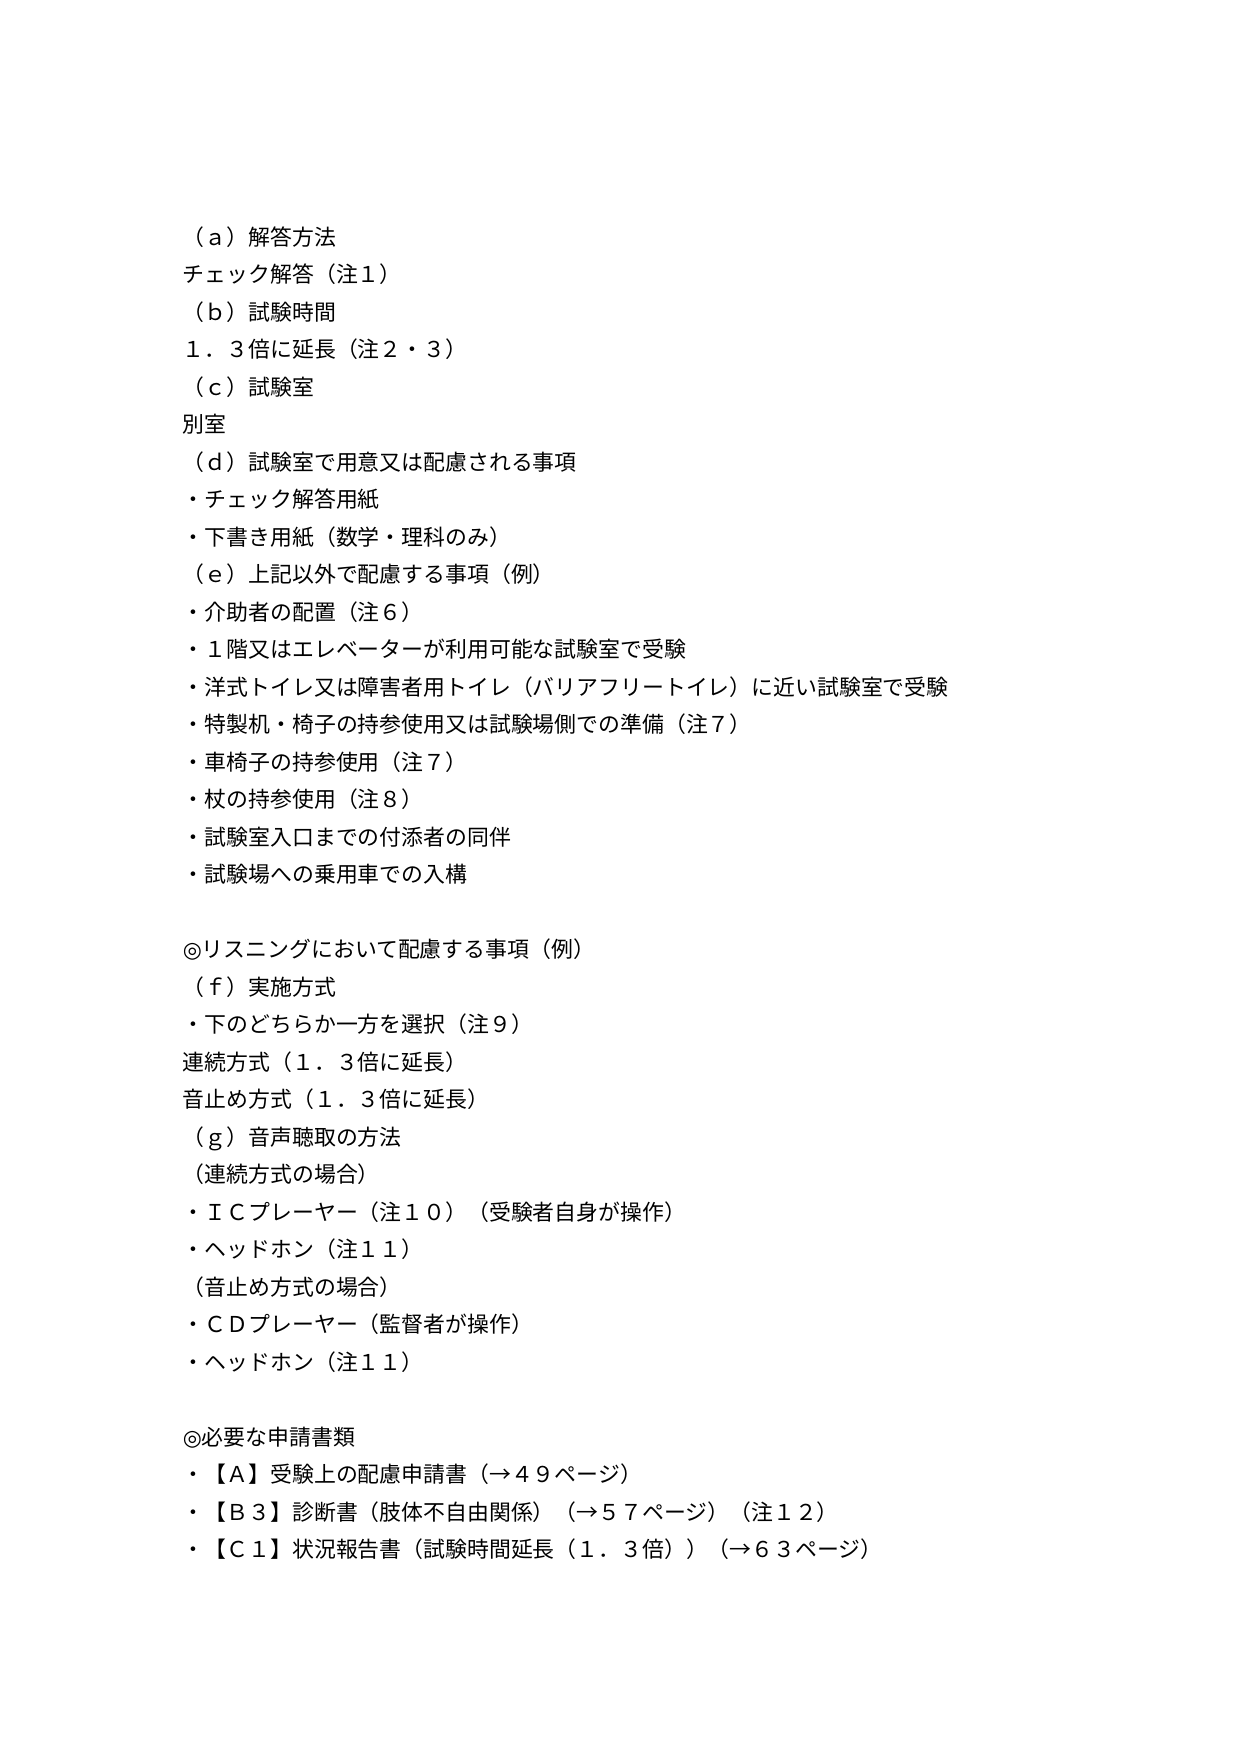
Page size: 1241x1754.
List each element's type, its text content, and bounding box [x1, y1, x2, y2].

text チェック解答（注１） [183, 254, 1058, 292]
text ・特製机・椅子の持参使用又は試験場側での準備（注７） [183, 704, 1058, 742]
text ・介助者の配置（注６） [183, 592, 1058, 629]
text （ｆ）実施方式 [183, 967, 1058, 1004]
text ・試験室入口までの付添者の同伴 [183, 817, 1058, 854]
text （ｂ）試験時間 [183, 292, 1058, 329]
text （連続方式の場合） [183, 1154, 1058, 1192]
text （ａ）解答方法 [183, 217, 1058, 254]
text ◎必要な申請書類 [183, 1417, 1058, 1454]
text ・下のどちらか一方を選択（注９） [183, 1004, 1058, 1042]
text ・杖の持参使用（注８） [183, 779, 1058, 817]
text ◎リスニングにおいて配慮する事項（例） [183, 929, 1058, 967]
text １．３倍に延長（注２・３） [183, 329, 1058, 367]
text ・洋式トイレ又は障害者用トイレ（バリアフリートイレ）に近い試験室で受験 [183, 667, 1058, 704]
text ・ＣＤプレーヤー（監督者が操作） [183, 1304, 1058, 1342]
text ・ヘッドホン（注１１） [183, 1342, 1058, 1379]
text （ｃ）試験室 [183, 367, 1058, 404]
text （ｅ）上記以外で配慮する事項（例） [183, 554, 1058, 592]
text （ｇ）音声聴取の方法 [183, 1117, 1058, 1154]
text ・【Ａ】受験上の配慮申請書（→４９ページ） [183, 1454, 1058, 1492]
text ・試験場への乗用車での入構 [183, 854, 1058, 892]
text ・チェック解答用紙 [183, 479, 1058, 517]
text ・ＩＣプレーヤー（注１０）（受験者自身が操作） [183, 1192, 1058, 1229]
text ・ヘッドホン（注１１） [183, 1229, 1058, 1267]
text ・【Ｃ１】状況報告書（試験時間延長（１．３倍））（→６３ページ） [183, 1529, 1058, 1567]
text （音止め方式の場合） [183, 1267, 1058, 1304]
text （ｄ）試験室で用意又は配慮される事項 [183, 442, 1058, 479]
text ・車椅子の持参使用（注７） [183, 742, 1058, 779]
text ・下書き用紙（数学・理科のみ） [183, 517, 1058, 554]
text 連続方式（１．３倍に延長） [183, 1042, 1058, 1079]
text ・【Ｂ３】診断書（肢体不自由関係）（→５７ページ）（注１２） [183, 1492, 1058, 1529]
text ・１階又はエレベーターが利用可能な試験室で受験 [183, 629, 1058, 667]
text 別室 [183, 404, 1058, 442]
text 音止め方式（１．３倍に延長） [183, 1079, 1058, 1117]
